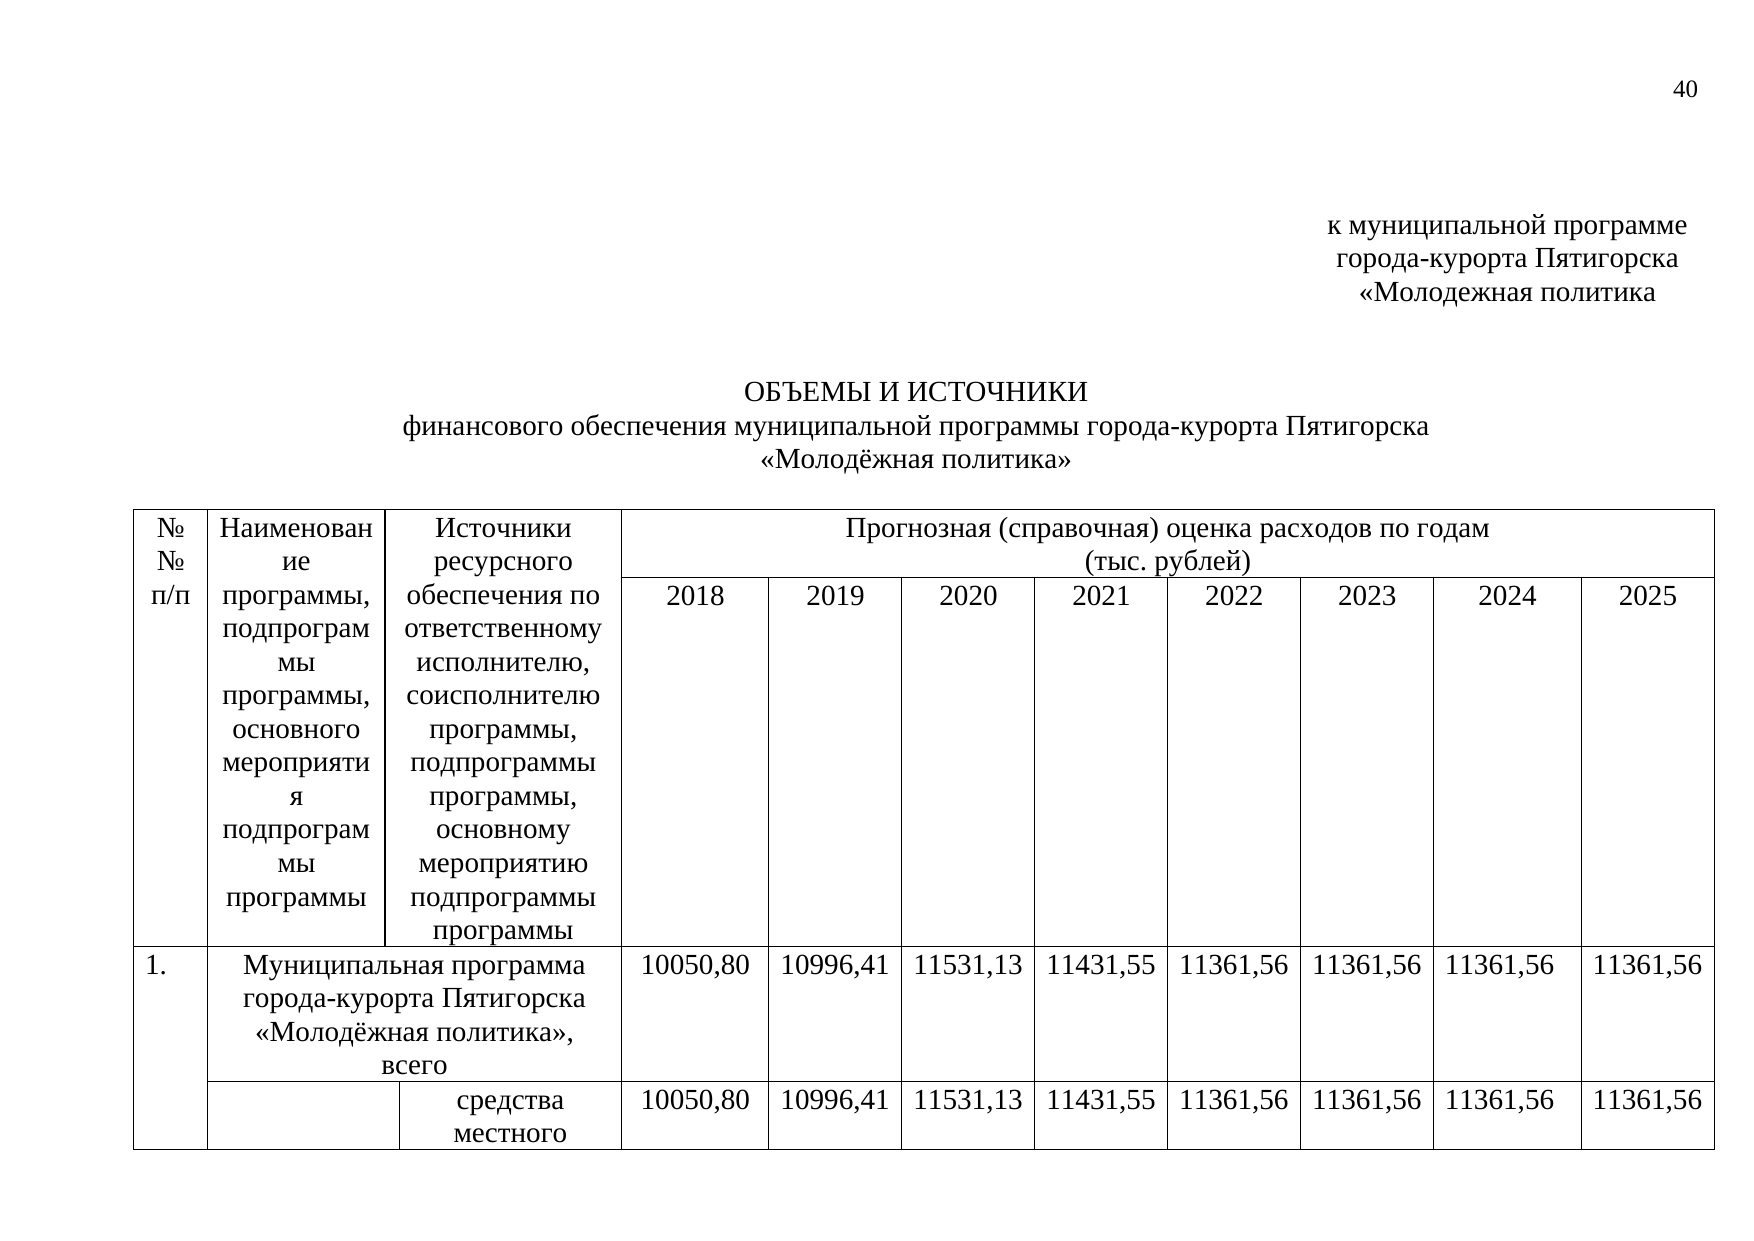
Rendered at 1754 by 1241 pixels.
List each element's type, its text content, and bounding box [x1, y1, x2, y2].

table_cell 10050,80 [622, 1082, 768, 1149]
table_cell 2019 [769, 578, 901, 946]
table_header Наименование программы, подпрограммы программы, основного мероприятия подпрограммы программы [208, 510, 384, 946]
text ОБЪЕМЫ И ИСТОЧНИКИ [134, 374, 1698, 408]
table_cell 11531,13 [902, 1082, 1034, 1149]
table_cell Муниципальная программа города-курорта Пятигорска «Молодёжная политика», всего [208, 947, 621, 1081]
table_header №№ п/п [134, 510, 207, 946]
table_cell 2025 [1582, 578, 1714, 946]
table_cell 2022 [1168, 578, 1300, 946]
table_cell 10996,41 [769, 947, 901, 1081]
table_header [1256, 207, 1754, 307]
text финансового обеспечения муниципальной программы города-курорта Пятигорска [134, 408, 1698, 442]
table_cell 11431,55 [1035, 1082, 1167, 1149]
table_cell 2020 [902, 578, 1034, 946]
text «Молодёжная политика» [134, 442, 1698, 475]
table_cell 11361,56 [1582, 1082, 1714, 1149]
table_cell 11361,56 [1582, 947, 1714, 1081]
table_cell 11361,56 [1301, 1082, 1433, 1149]
table_cell 11361,56 [1168, 947, 1300, 1081]
table_cell 11531,13 [902, 947, 1034, 1081]
table_cell 11431,55 [1035, 947, 1167, 1081]
table_cell 10050,80 [622, 947, 768, 1081]
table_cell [400, 1082, 621, 1149]
table_header Прогнозная (справочная) оценка расходов по годам (тыс. рублей) [622, 510, 1714, 577]
table_cell 11361,56 [1301, 947, 1433, 1081]
table_cell 2023 [1301, 578, 1433, 946]
table_cell 10996,41 [769, 1082, 901, 1149]
table_cell 11361,56 [1434, 1082, 1581, 1149]
table_cell 1. [134, 947, 207, 1149]
table_cell 2018 [622, 578, 768, 946]
table_cell 11361,56 [1434, 947, 1581, 1081]
table_cell 2021 [1035, 578, 1167, 946]
table_cell 11361,56 [1168, 1082, 1300, 1149]
table_cell [208, 1082, 399, 1149]
table_cell 2024 [1434, 578, 1581, 946]
table_header Источники ресурсного обеспечения по ответственному исполнителю, соисполнителю программы, подпрограммы программы, основному мероприятию подпрограммы программы [386, 510, 621, 946]
